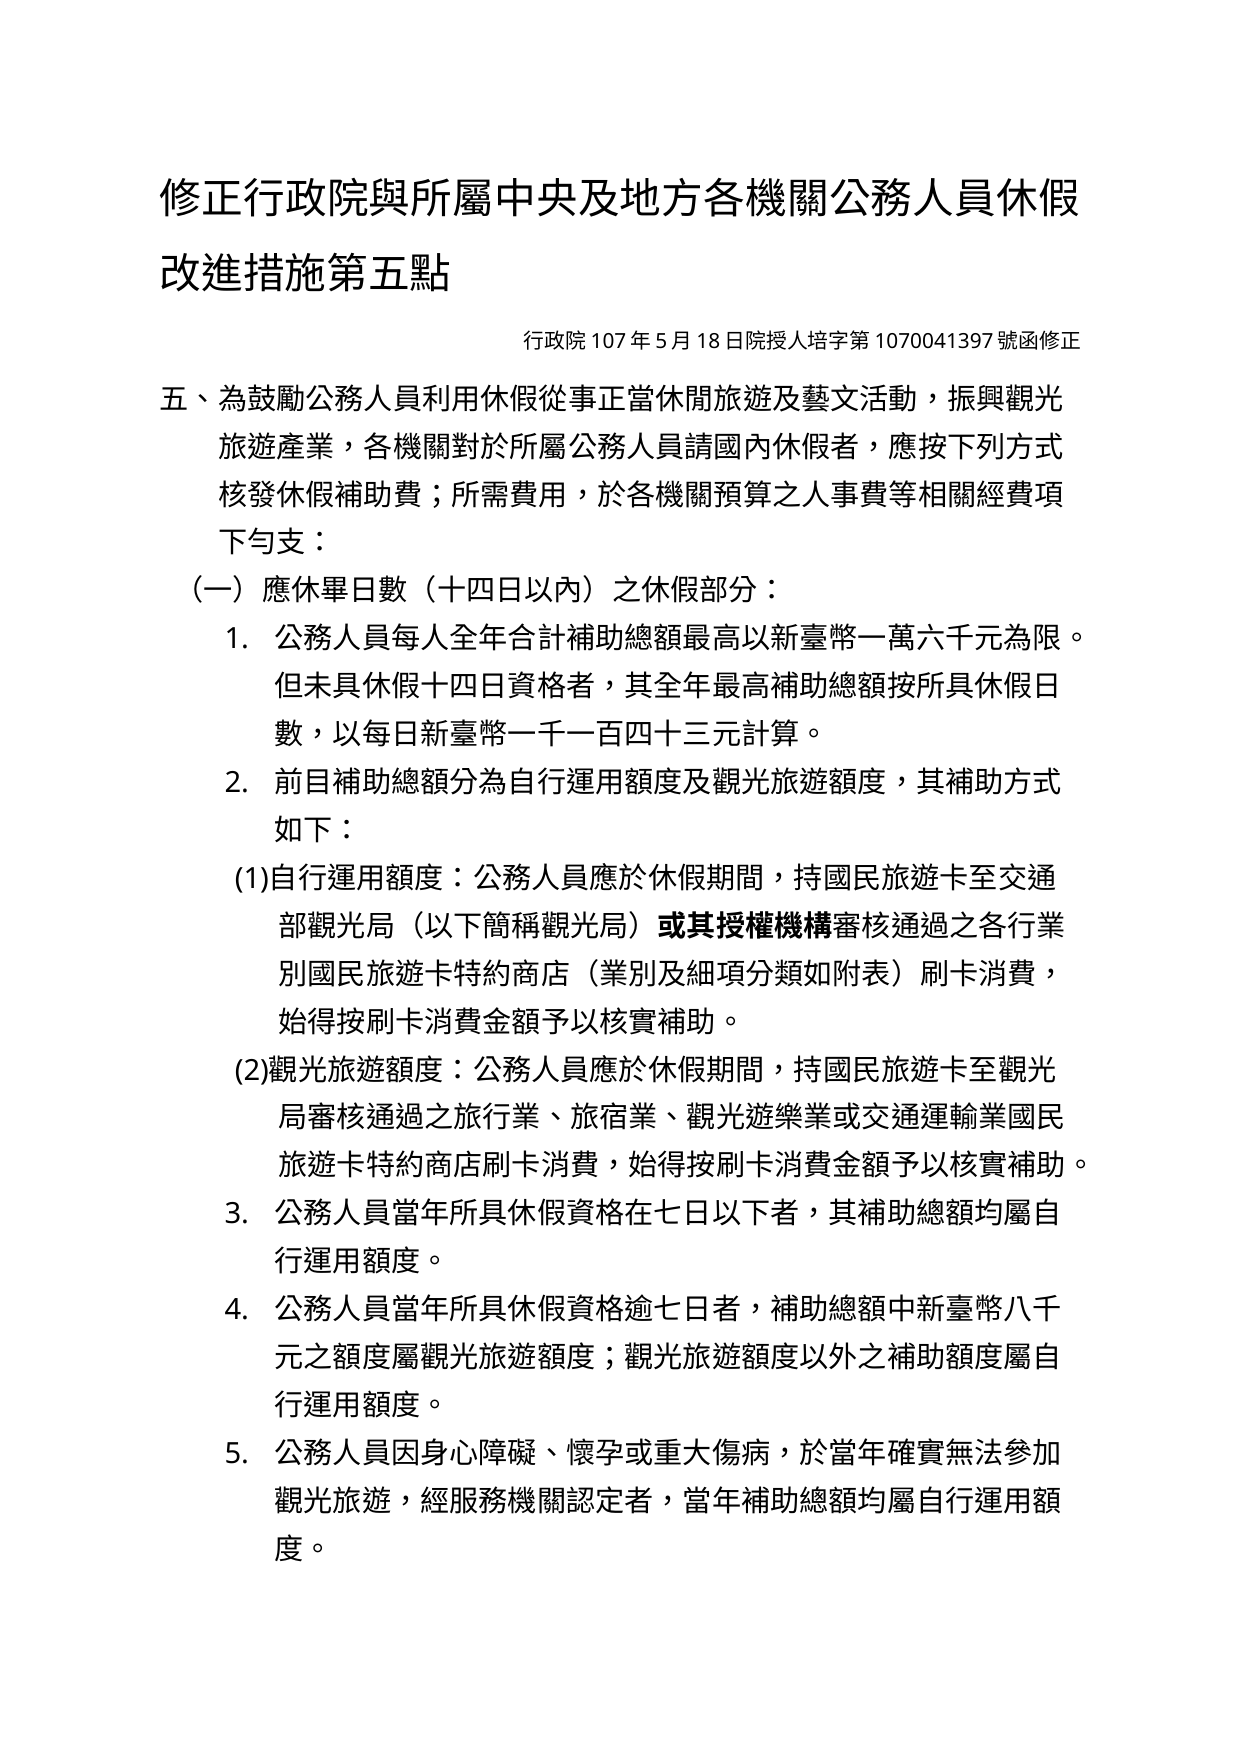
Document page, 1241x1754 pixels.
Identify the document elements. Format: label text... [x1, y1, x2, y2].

list 公務人員每人全年合計補助總額最高以新臺幣一萬六千元為限。但未具休假十四日資格者，其全年最高補助總額按所具休假日數，以每日新臺幣一千一百四十三元計算。 [224, 610, 1081, 754]
text 行政院107年5月18日院授人培字第1070041397號函修正 [159, 321, 1081, 358]
list 應休畢日數（十四日以內）之休假部分： [174, 562, 1081, 610]
list 公務人員當年所具休假資格在七日以下者，其補助總額均屬自行運用額度。 [224, 1185, 1081, 1281]
list 公務人員因身心障礙、懷孕或重大傷病，於當年確實無法參加觀光旅遊，經服務機關認定者，當年補助總額均屬自行運用額度。 [224, 1425, 1081, 1569]
text 修正行政院與所屬中央及地方各機關公務人員休假改進措施第五點 [159, 158, 1081, 308]
list (2)觀光旅遊額度：公務人員應於休假期間，持國民旅遊卡至觀光局審核通過之旅行業、旅宿業、觀光遊樂業或交通運輸業國民旅遊卡特約商店刷卡消費，始得按刷卡消費金額予以核實補助。 [234, 1042, 1081, 1185]
list 公務人員當年所具休假資格逾七日者，補助總額中新臺幣八千元之額度屬觀光旅遊額度；觀光旅遊額度以外之補助額度屬自行運用額度。 [224, 1281, 1081, 1425]
list 前目補助總額分為自行運用額度及觀光旅遊額度，其補助方式如下： [224, 754, 1081, 850]
list (1)自行運用額度：公務人員應於休假期間，持國民旅遊卡至交通部觀光局（以下簡稱觀光局）或其授權機構審核通過之各行業別國民旅遊卡特約商店（業別及細項分類如附表）刷卡消費，始得按刷卡消費金額予以核實補助。 [234, 850, 1081, 1042]
text 五、為鼓勵公務人員利用休假從事正當休閒旅遊及藝文活動，振興觀光旅遊產業，各機關對於所屬公務人員請國內休假者，應按下列方式核發休假補助費；所需費用，於各機關預算之人事費等相關經費項下勻支： [159, 371, 1081, 562]
